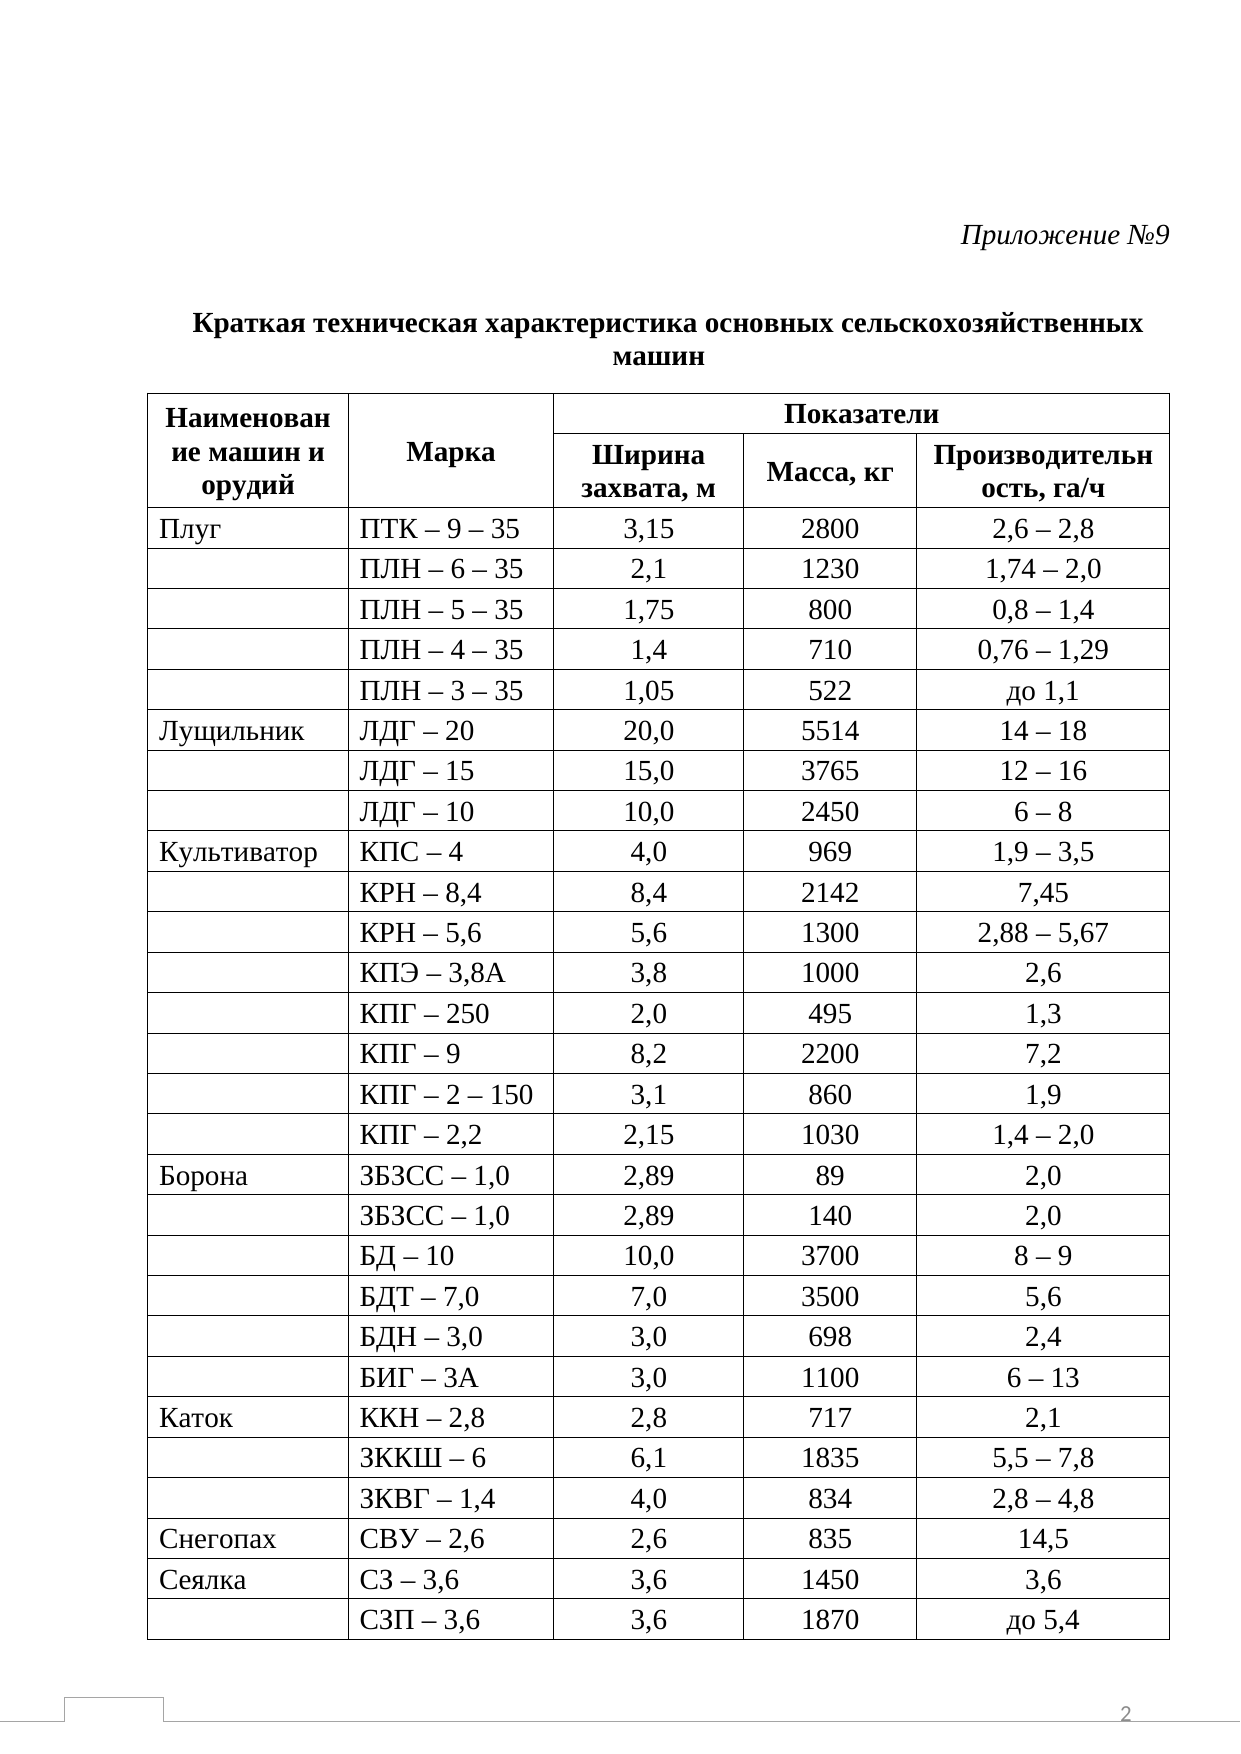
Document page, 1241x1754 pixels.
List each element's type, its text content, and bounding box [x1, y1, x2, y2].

table_cell [148, 1195, 348, 1234]
table_cell [148, 670, 348, 709]
table_header Марка [349, 394, 553, 507]
table_cell 3,0 [554, 1357, 743, 1396]
table_cell Плуг [148, 508, 348, 547]
table_cell 7,2 [917, 1034, 1169, 1073]
table_cell Лущильник [148, 710, 348, 749]
table_cell 3,8 [554, 953, 743, 992]
table_cell СЗ – 3,6 [349, 1559, 553, 1598]
table_cell [148, 1357, 348, 1396]
table_cell 1030 [744, 1114, 916, 1154]
table_cell 3,6 [554, 1599, 743, 1639]
table_cell СЗП – 3,6 [349, 1599, 553, 1639]
table_cell [148, 993, 348, 1032]
table_cell 495 [744, 993, 916, 1032]
table_cell ЗКВГ – 1,4 [349, 1478, 553, 1517]
table_cell 2142 [744, 872, 916, 911]
table_cell 3,15 [554, 508, 743, 547]
table_cell 2450 [744, 791, 916, 830]
table_cell КПГ – 2,2 [349, 1114, 553, 1154]
table_cell 2,88 – 5,67 [917, 912, 1169, 952]
table_cell 3,6 [554, 1559, 743, 1598]
table_cell БИГ – 3А [349, 1357, 553, 1396]
table_cell 2,15 [554, 1114, 743, 1154]
table_cell [148, 1276, 348, 1315]
table_cell 1,4 – 2,0 [917, 1114, 1169, 1154]
table_cell ККН – 2,8 [349, 1397, 553, 1437]
table_cell [148, 953, 348, 992]
table_cell 7,0 [554, 1276, 743, 1315]
table_cell 2,89 [554, 1195, 743, 1234]
table_cell 20,0 [554, 710, 743, 749]
table_cell 140 [744, 1195, 916, 1234]
table_cell 8 – 9 [917, 1236, 1169, 1275]
table_cell 1000 [744, 953, 916, 992]
table_cell 2,8 [554, 1397, 743, 1437]
table_cell 8,2 [554, 1034, 743, 1073]
table_cell БД – 10 [349, 1236, 553, 1275]
table_cell КПГ – 250 [349, 993, 553, 1032]
table_cell 834 [744, 1478, 916, 1517]
table_cell 14 – 18 [917, 710, 1169, 749]
table_cell 3,6 [917, 1559, 1169, 1598]
table_cell 1,3 [917, 993, 1169, 1032]
table_cell 1,75 [554, 589, 743, 628]
table_cell 6 – 13 [917, 1357, 1169, 1396]
table_cell ЛДГ – 15 [349, 751, 553, 790]
table_cell 2200 [744, 1034, 916, 1073]
table_cell 12 – 16 [917, 751, 1169, 790]
table_cell 1870 [744, 1599, 916, 1639]
table_cell 3700 [744, 1236, 916, 1275]
table_cell 1835 [744, 1438, 916, 1477]
table_cell [148, 1316, 348, 1356]
table_cell СВУ – 2,6 [349, 1519, 553, 1558]
table_cell ЛДГ – 10 [349, 791, 553, 830]
table_cell [148, 1074, 348, 1113]
table_cell 4,0 [554, 1478, 743, 1517]
table_cell [148, 549, 348, 588]
table_cell Каток [148, 1397, 348, 1437]
table_cell КПС – 4 [349, 831, 553, 871]
table_cell 5514 [744, 710, 916, 749]
table_cell [148, 1114, 348, 1154]
table_cell 6,1 [554, 1438, 743, 1477]
table_cell [148, 589, 348, 628]
table_cell 1300 [744, 912, 916, 952]
table_cell [148, 1438, 348, 1477]
table_cell 3,1 [554, 1074, 743, 1113]
text Краткая техническая характеристика основных сельскохозяйственных машин [148, 305, 1169, 372]
table_cell 2,4 [917, 1316, 1169, 1356]
table_cell [148, 1478, 348, 1517]
table_cell 0,76 – 1,29 [917, 629, 1169, 669]
table_cell 2,1 [917, 1397, 1169, 1437]
table_cell 710 [744, 629, 916, 669]
table_cell ЛДГ – 20 [349, 710, 553, 749]
table_cell 2,0 [554, 993, 743, 1032]
table_cell 1,4 [554, 629, 743, 669]
table_cell ПТК – 9 – 35 [349, 508, 553, 547]
table_cell ПЛН – 6 – 35 [349, 549, 553, 588]
table_cell 969 [744, 831, 916, 871]
table_cell 1100 [744, 1357, 916, 1396]
table_cell 835 [744, 1519, 916, 1558]
table_cell [148, 872, 348, 911]
table_cell ЗККШ – 6 [349, 1438, 553, 1477]
table_cell 717 [744, 1397, 916, 1437]
table_cell 2,0 [917, 1195, 1169, 1234]
table_cell 5,5 – 7,8 [917, 1438, 1169, 1477]
table_cell Культиватор [148, 831, 348, 871]
table_cell 2,6 – 2,8 [917, 508, 1169, 547]
table_cell Масса, кг [744, 434, 916, 507]
table_cell ЗБЗСС – 1,0 [349, 1155, 553, 1194]
table_cell 1450 [744, 1559, 916, 1598]
table_cell 800 [744, 589, 916, 628]
table_cell 1230 [744, 549, 916, 588]
table_cell Ширина захвата, м [554, 434, 743, 507]
table_cell до 1,1 [917, 670, 1169, 709]
table_cell ЗБЗСС – 1,0 [349, 1195, 553, 1234]
table_cell 5,6 [554, 912, 743, 952]
table_cell ПЛН – 3 – 35 [349, 670, 553, 709]
table_cell 522 [744, 670, 916, 709]
table_cell 1,74 – 2,0 [917, 549, 1169, 588]
table_cell 3765 [744, 751, 916, 790]
table_cell КРН – 5,6 [349, 912, 553, 952]
table_cell 3500 [744, 1276, 916, 1315]
table_cell Производительность, га/ч [917, 434, 1169, 507]
table_cell 2,8 – 4,8 [917, 1478, 1169, 1517]
table_cell 89 [744, 1155, 916, 1194]
table_cell 2,6 [554, 1519, 743, 1558]
table_cell 2,6 [917, 953, 1169, 992]
table_cell 860 [744, 1074, 916, 1113]
table_cell [148, 751, 348, 790]
table_cell КПГ – 2 – 150 [349, 1074, 553, 1113]
table_cell 2800 [744, 508, 916, 547]
table_cell 5,6 [917, 1276, 1169, 1315]
table_header Наименование машин и орудий [148, 394, 348, 507]
table_cell 0,8 – 1,4 [917, 589, 1169, 628]
table_cell 10,0 [554, 791, 743, 830]
table_cell КПГ – 9 [349, 1034, 553, 1073]
table_cell КПЭ – 3,8А [349, 953, 553, 992]
table_cell 2,1 [554, 549, 743, 588]
table_cell 14,5 [917, 1519, 1169, 1558]
table_cell Сеялка [148, 1559, 348, 1598]
table_cell [148, 1034, 348, 1073]
table_cell ПЛН – 4 – 35 [349, 629, 553, 669]
table_header Показатели [554, 394, 1169, 433]
text Приложение №9 [148, 217, 1169, 250]
table_cell 6 – 8 [917, 791, 1169, 830]
table_cell 2,89 [554, 1155, 743, 1194]
table_cell ПЛН – 5 – 35 [349, 589, 553, 628]
table_cell 4,0 [554, 831, 743, 871]
table_cell БДТ – 7,0 [349, 1276, 553, 1315]
table_cell 1,9 – 3,5 [917, 831, 1169, 871]
table_cell [148, 1599, 348, 1639]
table_cell 7,45 [917, 872, 1169, 911]
table_cell БДН – 3,0 [349, 1316, 553, 1356]
table_cell до 5,4 [917, 1599, 1169, 1639]
table_cell [148, 629, 348, 669]
table_cell 10,0 [554, 1236, 743, 1275]
table_cell [148, 791, 348, 830]
table_cell 1,05 [554, 670, 743, 709]
table_cell [148, 1236, 348, 1275]
table_cell 698 [744, 1316, 916, 1356]
table_cell 2,0 [917, 1155, 1169, 1194]
table_cell Снегопах [148, 1519, 348, 1558]
table_cell 15,0 [554, 751, 743, 790]
table_cell [148, 912, 348, 952]
table_cell КРН – 8,4 [349, 872, 553, 911]
table_cell Борона [148, 1155, 348, 1194]
table_cell 8,4 [554, 872, 743, 911]
table_cell 1,9 [917, 1074, 1169, 1113]
table_cell 3,0 [554, 1316, 743, 1356]
